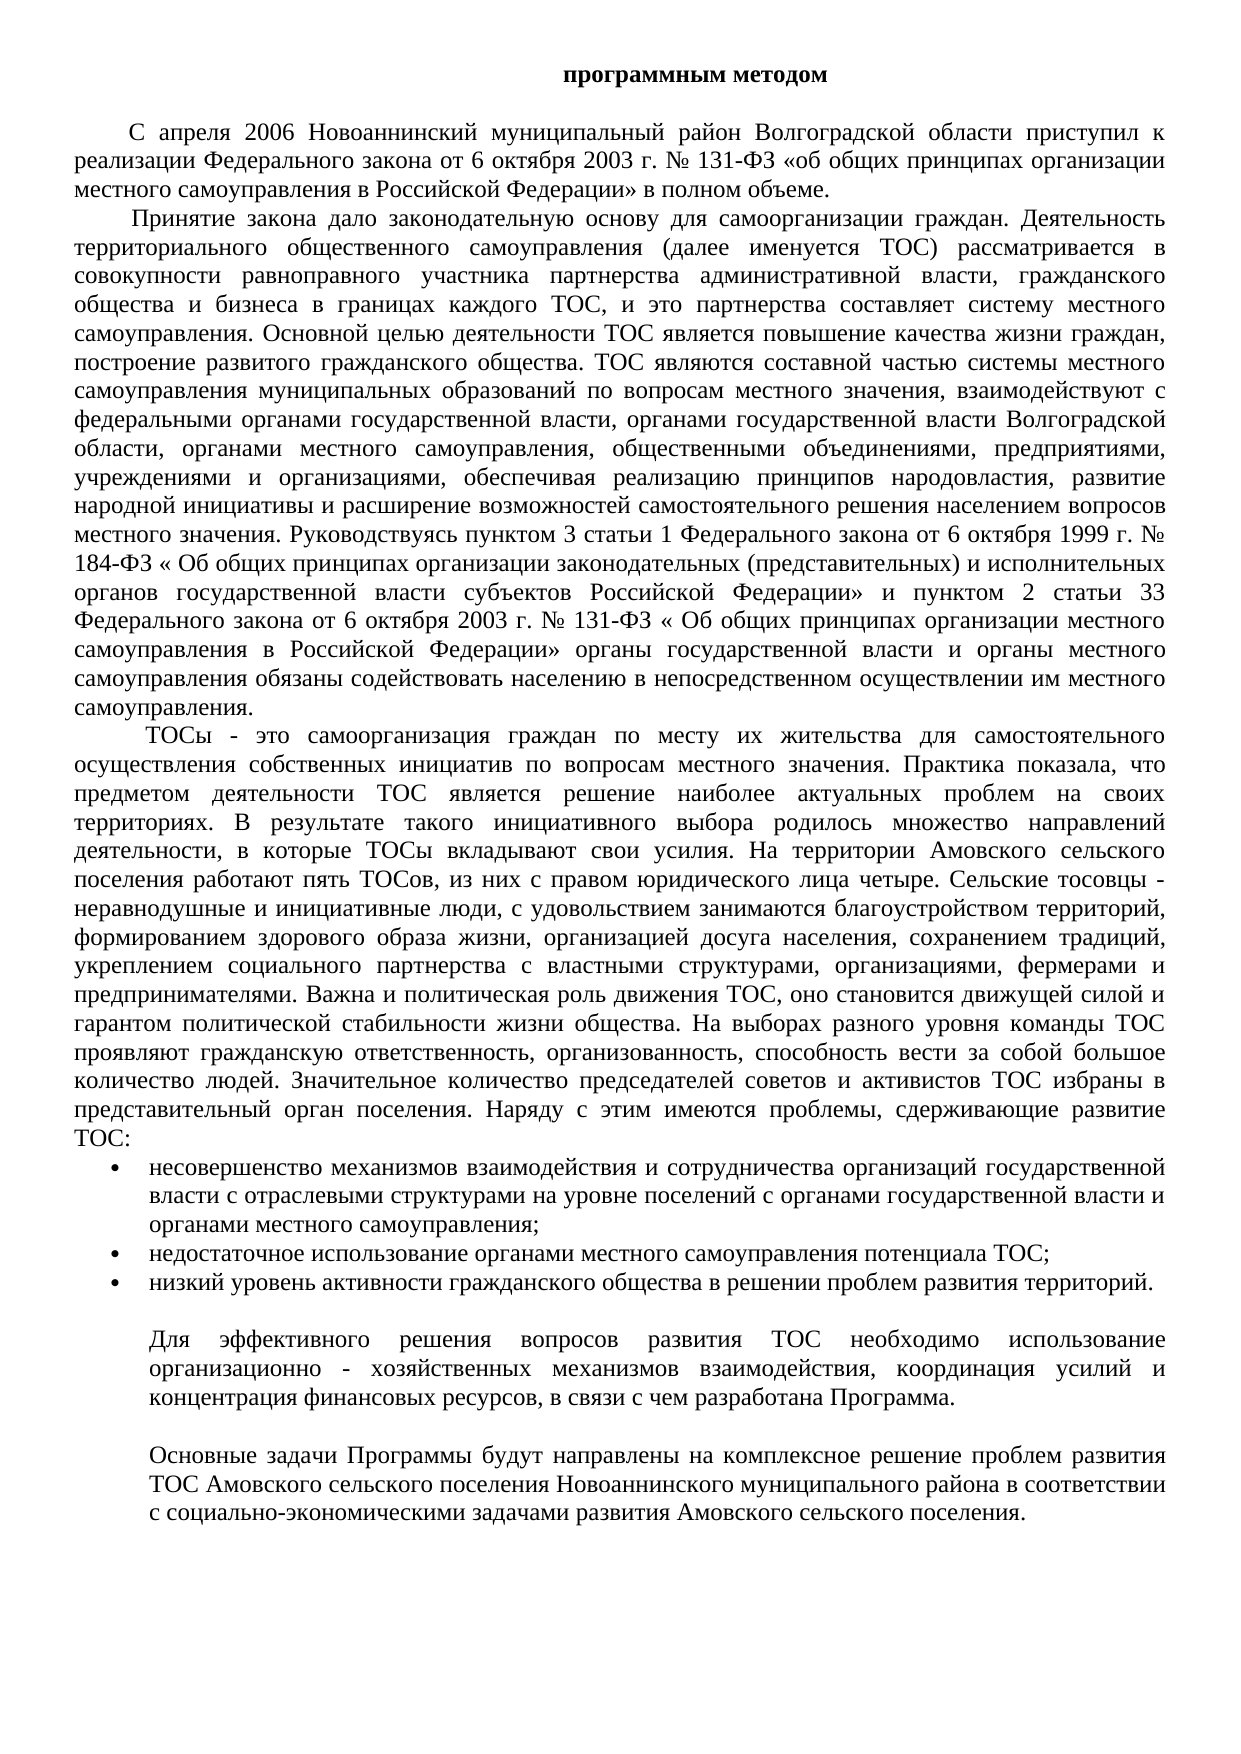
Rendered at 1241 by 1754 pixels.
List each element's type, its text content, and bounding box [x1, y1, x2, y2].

text программным методом [224, 59, 1167, 88]
list недостаточное использование органами местного самоуправления потенциала ТОС; [111, 1238, 1167, 1267]
text Основные задачи Программы будут направлены на комплексное решение проблем развития ТОС Амовского сельского поселения Новоаннинского муниципального района в соответствии с социально-экономическими задачами развития Амовского сельского поселения. [149, 1440, 1167, 1526]
text Принятие закона дало законодательную основу для самоорганизации граждан. Деятельность территориального общественного самоуправления (далее именуется ТОС) рассматривается в совокупности равноправного участника партнерства административной власти, гражданского общества и бизнеса в границах каждого ТОС, и это партнерства составляет систему местного самоуправления. Основной целью деятельности ТОС является повышение качества жизни граждан, построение развитого гражданского общества. ТОС являются составной частью системы местного самоуправления муниципальных образований по вопросам местного значения, взаимодействуют с федеральными органами государственной власти, органами государственной власти Волгоградской области, органами местного самоуправления, общественными объединениями, предприятиями, учреждениями и организациями, обеспечивая реализацию принципов народовластия, развитие народной инициативы и расширение возможностей самостоятельного решения населением вопросов местного значения. Руководствуясь пунктом 3 статьи 1 Федерального закона от 6 октября 1999 г. № 184-ФЗ « Об общих принципах организации законодательных (представительных) и исполнительных органов государственной власти субъектов Российской Федерации» и пунктом 2 статьи 33 Федерального закона от 6 октября 2003 г. № 131-ФЗ « Об общих принципах организации местного самоуправления в Российской Федерации» органы государственной власти и органы местного самоуправления обязаны содействовать населению в непосредственном осуществлении им местного самоуправления. [74, 203, 1167, 720]
list низкий уровень активности гражданского общества в решении проблем развития территорий. [111, 1267, 1167, 1295]
text С апреля 2006 Новоаннинский муниципальный район Волгоградской области приступил к реализации Федерального закона от 6 октября 2003 г. № 131-ФЗ «об общих принципах организации местного самоуправления в Российской Федерации» в полном объеме. [74, 117, 1167, 203]
list несовершенство механизмов взаимодействия и сотрудничества организаций государственной власти с отраслевыми структурами на уровне поселений с органами государственной власти и органами местного самоуправления; [111, 1152, 1167, 1238]
text Для эффективного решения вопросов развития ТОС необходимо использование организационно - хозяйственных механизмов взаимодействия, координация усилий и концентрация финансовых ресурсов, в связи с чем разработана Программа. [149, 1324, 1167, 1411]
text ТОСы - это самоорганизация граждан по месту их жительства для самостоятельного осуществления собственных инициатив по вопросам местного значения. Практика показала, что предметом деятельности ТОС является решение наиболее актуальных проблем на своих территориях. В результате такого инициативного выбора родилось множество направлений деятельности, в которые ТОСы вкладывают свои усилия. На территории Амовского сельского поселения работают пять ТОСов, из них с правом юридического лица четыре. Сельские тосовцы - неравнодушные и инициативные люди, с удовольствием занимаются благоустройством территорий, формированием здорового образа жизни, организацией досуга населения, сохранением традиций, укреплением социального партнерства с властными структурами, организациями, фермерами и предпринимателями. Важна и политическая роль движения ТОС, оно становится движущей силой и гарантом политической стабильности жизни общества. На выборах разного уровня команды ТОС проявляют гражданскую ответственность, организованность, способность вести за собой большое количество людей. Значительное количество председателей советов и активистов ТОС избраны в представительный орган поселения. Наряду с этим имеются проблемы, сдерживающие развитие ТОС: [74, 720, 1167, 1152]
